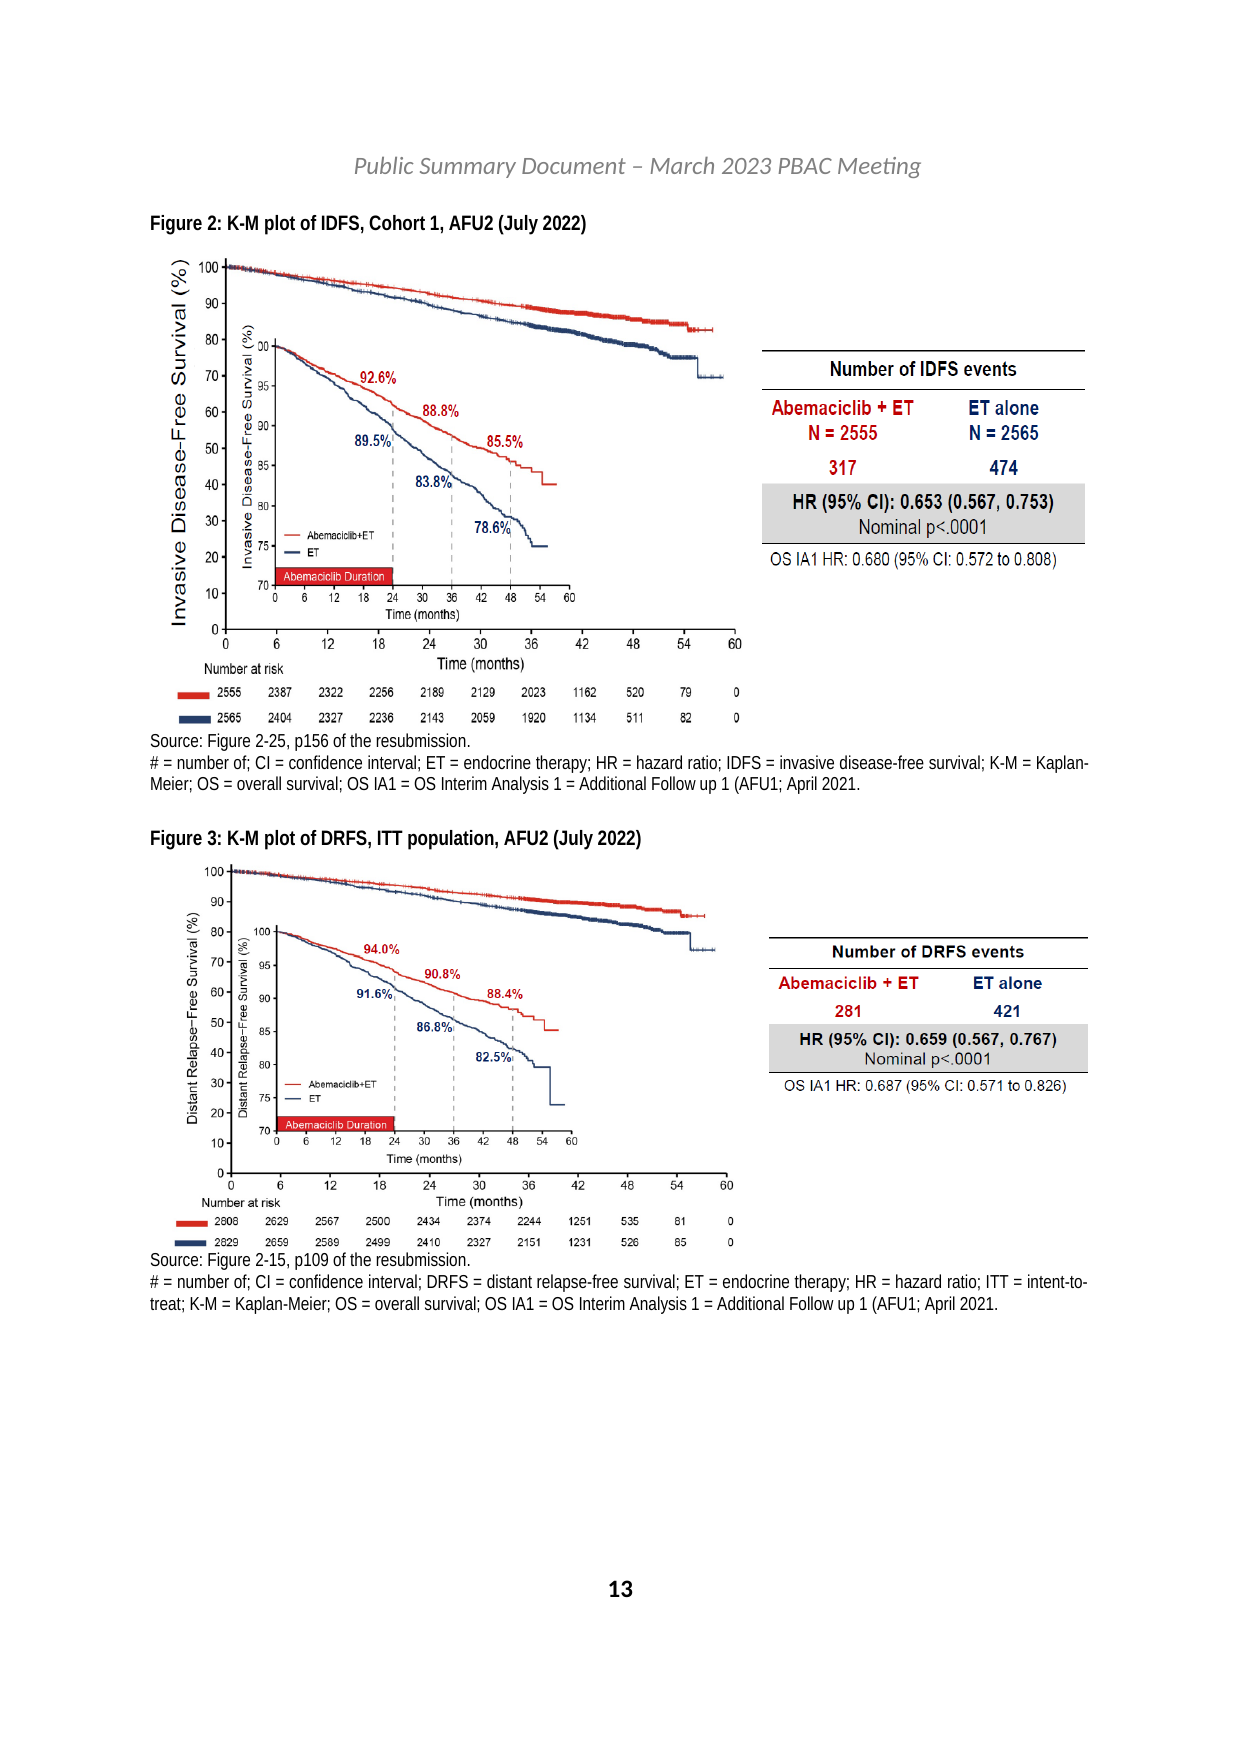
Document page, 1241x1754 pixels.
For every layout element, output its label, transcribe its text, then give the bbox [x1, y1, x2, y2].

text # = number of; CI = confidence interval; ET = endocrine therapy; HR = hazard ratio; IDFS = invasive disease-free survival; K-M = Kaplan-Meier; OS = overall survival; OS IA1 = OS Interim Analysis 1 = Additional Follow up 1 (AFU1; April 2021. [150, 752, 1090, 795]
picture [150, 857, 1095, 1250]
text Source: Figure 2-15, p109 of the resubmission. [150, 1250, 1090, 1271]
text Source: Figure 2-25, p156 of the resubmission. [150, 731, 1090, 752]
text Figure 3: K-M plot of DRFS, ITT population, AFU2 (July 2022) [150, 825, 1090, 849]
text # = number of; CI = confidence interval; DRFS = distant relapse-free survival; ET = endocrine therapy; HR = hazard ratio; ITT = intent-to-treat; K-M = Kaplan-Meier; OS = overall survival; OS IA1 = OS Interim Analysis 1 = Additional Follow up 1 (AFU1; April 2021. [150, 1271, 1090, 1314]
text Figure 2: K-M plot of IDFS, Cohort 1, AFU2 (July 2022) [150, 211, 1090, 235]
picture [150, 243, 1095, 731]
